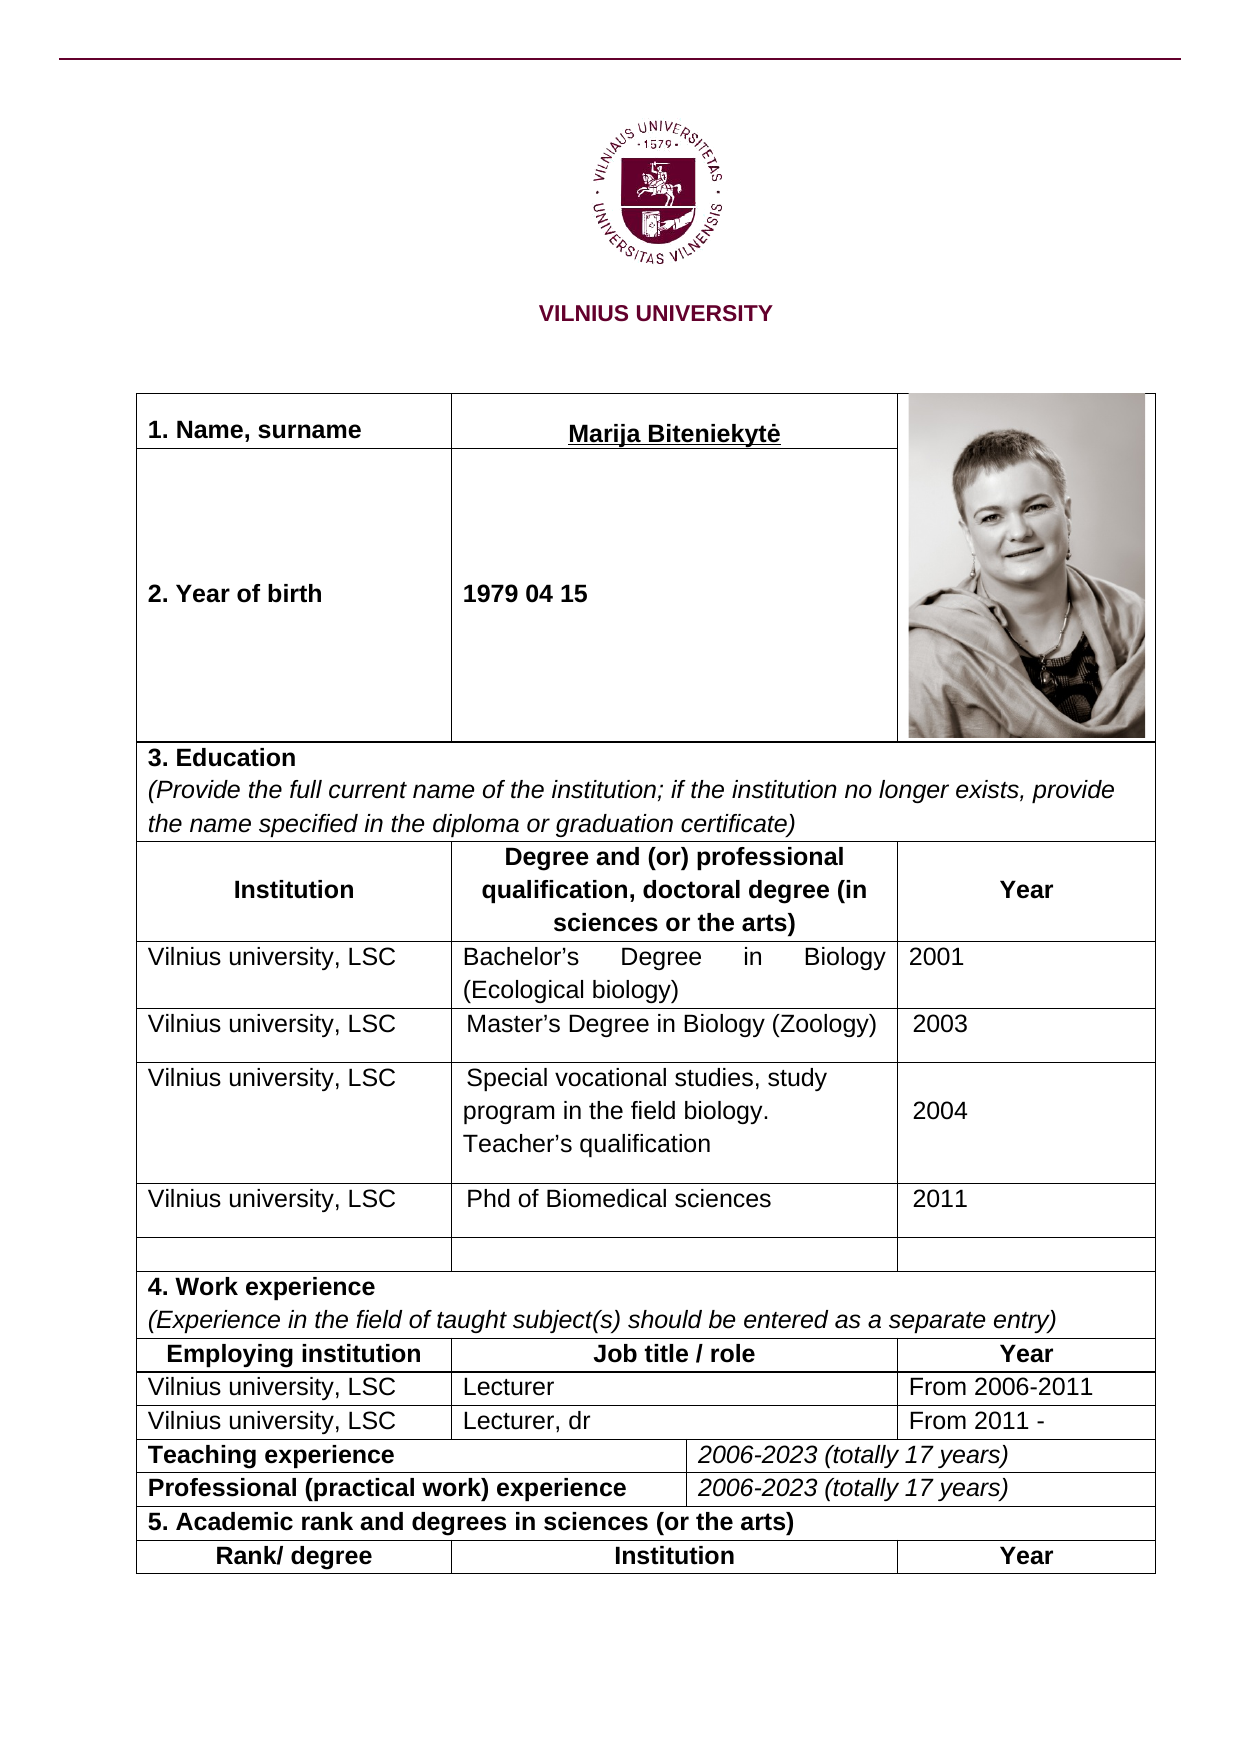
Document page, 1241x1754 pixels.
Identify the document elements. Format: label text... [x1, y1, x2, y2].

table_cell Vilnius university, LSC [137, 942, 451, 1007]
table_cell Teaching experience [137, 1440, 686, 1472]
text VILNIUS UNIVERSITY [148, 300, 1164, 327]
picture [591, 118, 724, 266]
table_cell Vilnius university, LSC [137, 1063, 451, 1182]
table_cell Lecturer, dr [452, 1406, 897, 1439]
table_cell Degree and (or) professional qualification, doctoral degree (in sciences or the arts) [452, 842, 897, 941]
table_cell Year [898, 1339, 1155, 1371]
table_cell Institution [137, 842, 451, 941]
table_cell 2001 [898, 942, 1155, 1007]
table_cell Special vocational studies, study program in the field biology. Teacher’s qualification [452, 1063, 897, 1182]
table_cell Professional (practical work) experience [137, 1473, 686, 1506]
table_cell 2003 [898, 1009, 1155, 1062]
table_cell Institution [452, 1541, 897, 1573]
table_cell 2006-2023 (totally 17 years) [687, 1440, 1155, 1472]
table_cell 2004 [898, 1063, 1155, 1182]
table_cell [898, 1238, 1155, 1271]
table_header 1. Name, surname [137, 394, 451, 448]
table_cell 5. Academic rank and degrees in sciences (or the arts) [137, 1507, 1155, 1539]
table_cell Vilnius university, LSC [137, 1406, 451, 1439]
table_header [898, 394, 1155, 741]
table_cell Master’s Degree in Biology (Zoology) [452, 1009, 897, 1062]
table_cell Phd of Biomedical sciences [452, 1184, 897, 1237]
table_cell 2006-2023 (totally 17 years) [687, 1473, 1155, 1506]
table_cell 2. Year of birth [137, 449, 451, 741]
table_cell Job title / role [452, 1339, 897, 1371]
table_cell [452, 1238, 897, 1271]
table_cell Year [898, 1541, 1155, 1573]
table_header Marija Biteniekytė [452, 394, 897, 448]
table_cell Year [898, 842, 1155, 941]
table_cell From 2011 - [898, 1406, 1155, 1439]
table_cell Bachelor’s Degree in Biology (Ecological biology) [452, 942, 897, 1007]
table_cell Vilnius university, LSC [137, 1373, 451, 1405]
table_cell 1979 04 15 [452, 449, 897, 741]
table_cell 4. Work experience (Experience in the field of taught subject(s) should be entered as a separate entry) [137, 1272, 1155, 1338]
table_cell 3. Education (Provide the full current name of the institution; if the institution no longer exists, provide the name specified in the diploma or graduation certificate) [137, 743, 1155, 841]
table_cell [137, 1238, 451, 1271]
table_cell Vilnius university, LSC [137, 1009, 451, 1062]
table_cell Employing institution [137, 1339, 451, 1371]
table_cell Vilnius university, LSC [137, 1184, 451, 1237]
picture [908, 393, 1146, 738]
table_cell Lecturer [452, 1373, 897, 1405]
table_cell 2011 [898, 1184, 1155, 1237]
table_cell From 2006-2011 [898, 1373, 1155, 1405]
table_cell Rank/ degree [137, 1541, 451, 1573]
